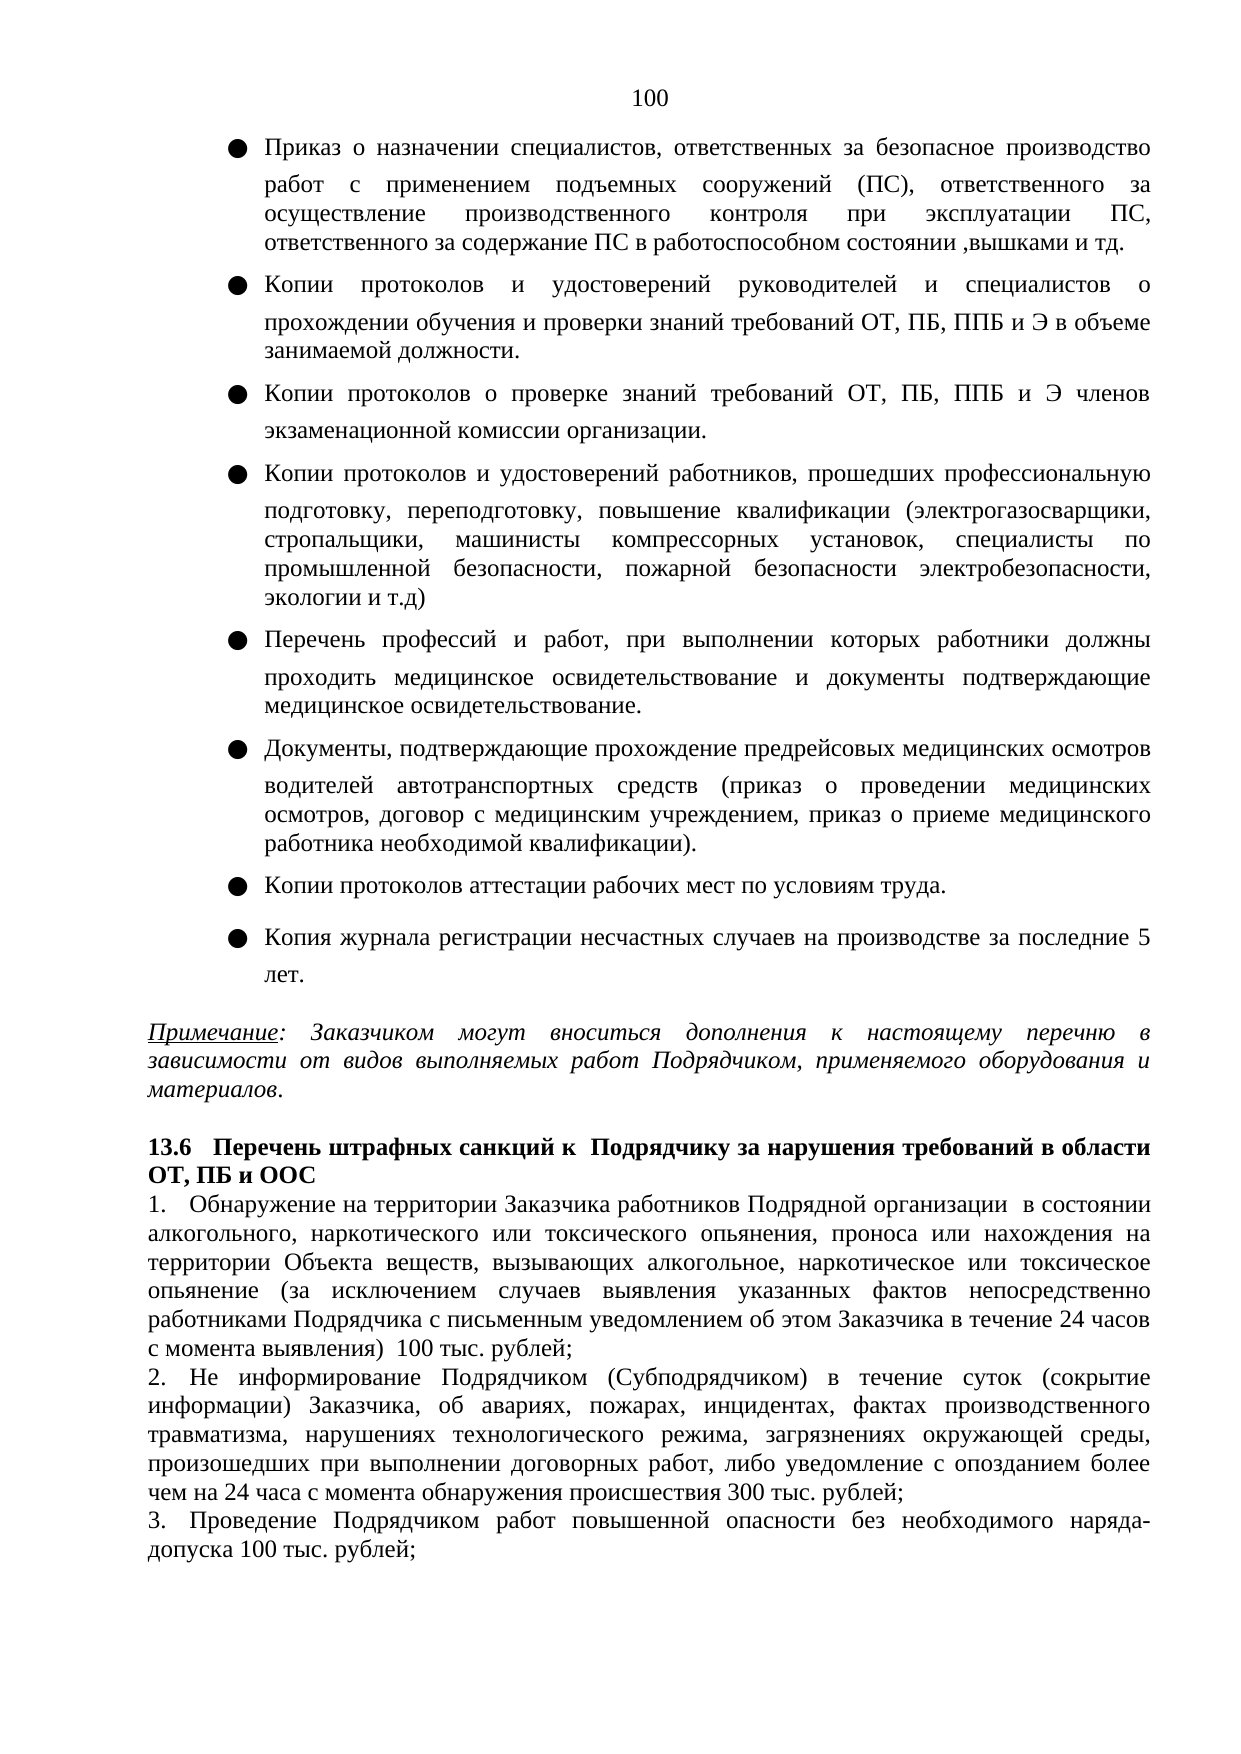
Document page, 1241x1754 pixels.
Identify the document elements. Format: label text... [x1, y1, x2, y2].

list Копии протоколов аттестации рабочих мест по условиям труда. [227, 857, 1152, 908]
text 3. Проведение Подрядчиком работ повышенной опасности без необходимого наряда-допуска 100 тыс. рублей; [148, 1506, 1152, 1563]
list Копии протоколов о проверке знаний требований ОТ, ПБ, ППБ и Э членов экзаменационной комиссии организации. [227, 364, 1152, 444]
list Копия журнала регистрации несчастных случаев на производстве за последние 5 лет. [227, 908, 1152, 988]
text 2. Не информирование Подрядчиком (Субподрядчиком) в течение суток (сокрытие информации) Заказчика, об авариях, пожарах, инцидентах, фактах производственного травматизма, нарушениях технологического режима, загрязнениях окружающей среды, произошедших при выполнении договорных работ, либо уведомление с опозданием более чем на 24 часа с момента обнаружения происшествия 300 тыс. рублей; [148, 1362, 1152, 1506]
list Документы, подтверждающие прохождение предрейсовых медицинских осмотров водителей автотранспортных средств (приказ о проведении медицинских осмотров, договор с медицинским учреждением, приказ о приеме медицинского работника необходимой квалификации). [227, 719, 1152, 857]
list Приказ о назначении специалистов, ответственных за безопасное производство работ с применением подъемных сооружений (ПС), ответственного за осуществление производственного контроля при эксплуатации ПС, ответственного за содержание ПС в работоспособном состоянии ,вышками и тд. [227, 118, 1152, 256]
list Копии протоколов и удостоверений работников, прошедших профессиональную подготовку, переподготовку, повышение квалификации (электрогазосварщики, стропальщики, машинисты компрессорных установок, специалисты по промышленной безопасности, пожарной безопасности электробезопасности, экологии и т.д) [227, 444, 1152, 611]
text 13.6 Перечень штрафных санкций к Подрядчику за нарушения требований в области ОТ, ПБ и ООС [148, 1132, 1152, 1189]
text 1. Обнаружение на территории Заказчика работников Подрядной организации в состоянии алкогольного, наркотического или токсического опьянения, проноса или нахождения на территории Объекта веществ, вызывающих алкогольное, наркотическое или токсическое опьянение (за исключением случаев выявления указанных фактов непосредственно работниками Подрядчика с письменным уведомлением об этом Заказчика в течение 24 часов с момента выявления) 100 тыс. рублей; [148, 1189, 1152, 1362]
list Перечень профессий и работ, при выполнении которых работники должны проходить медицинское освидетельствование и документы подтверждающие медицинское освидетельствование. [227, 611, 1152, 719]
text Примечание: Заказчиком могут вноситься дополнения к настоящему перечню в зависимости от видов выполняемых работ Подрядчиком, применяемого оборудования и материалов. [148, 1017, 1152, 1103]
list Копии протоколов и удостоверений руководителей и специалистов о прохождении обучения и проверки знаний требований ОТ, ПБ, ППБ и Э в объеме занимаемой должности. [227, 256, 1152, 364]
